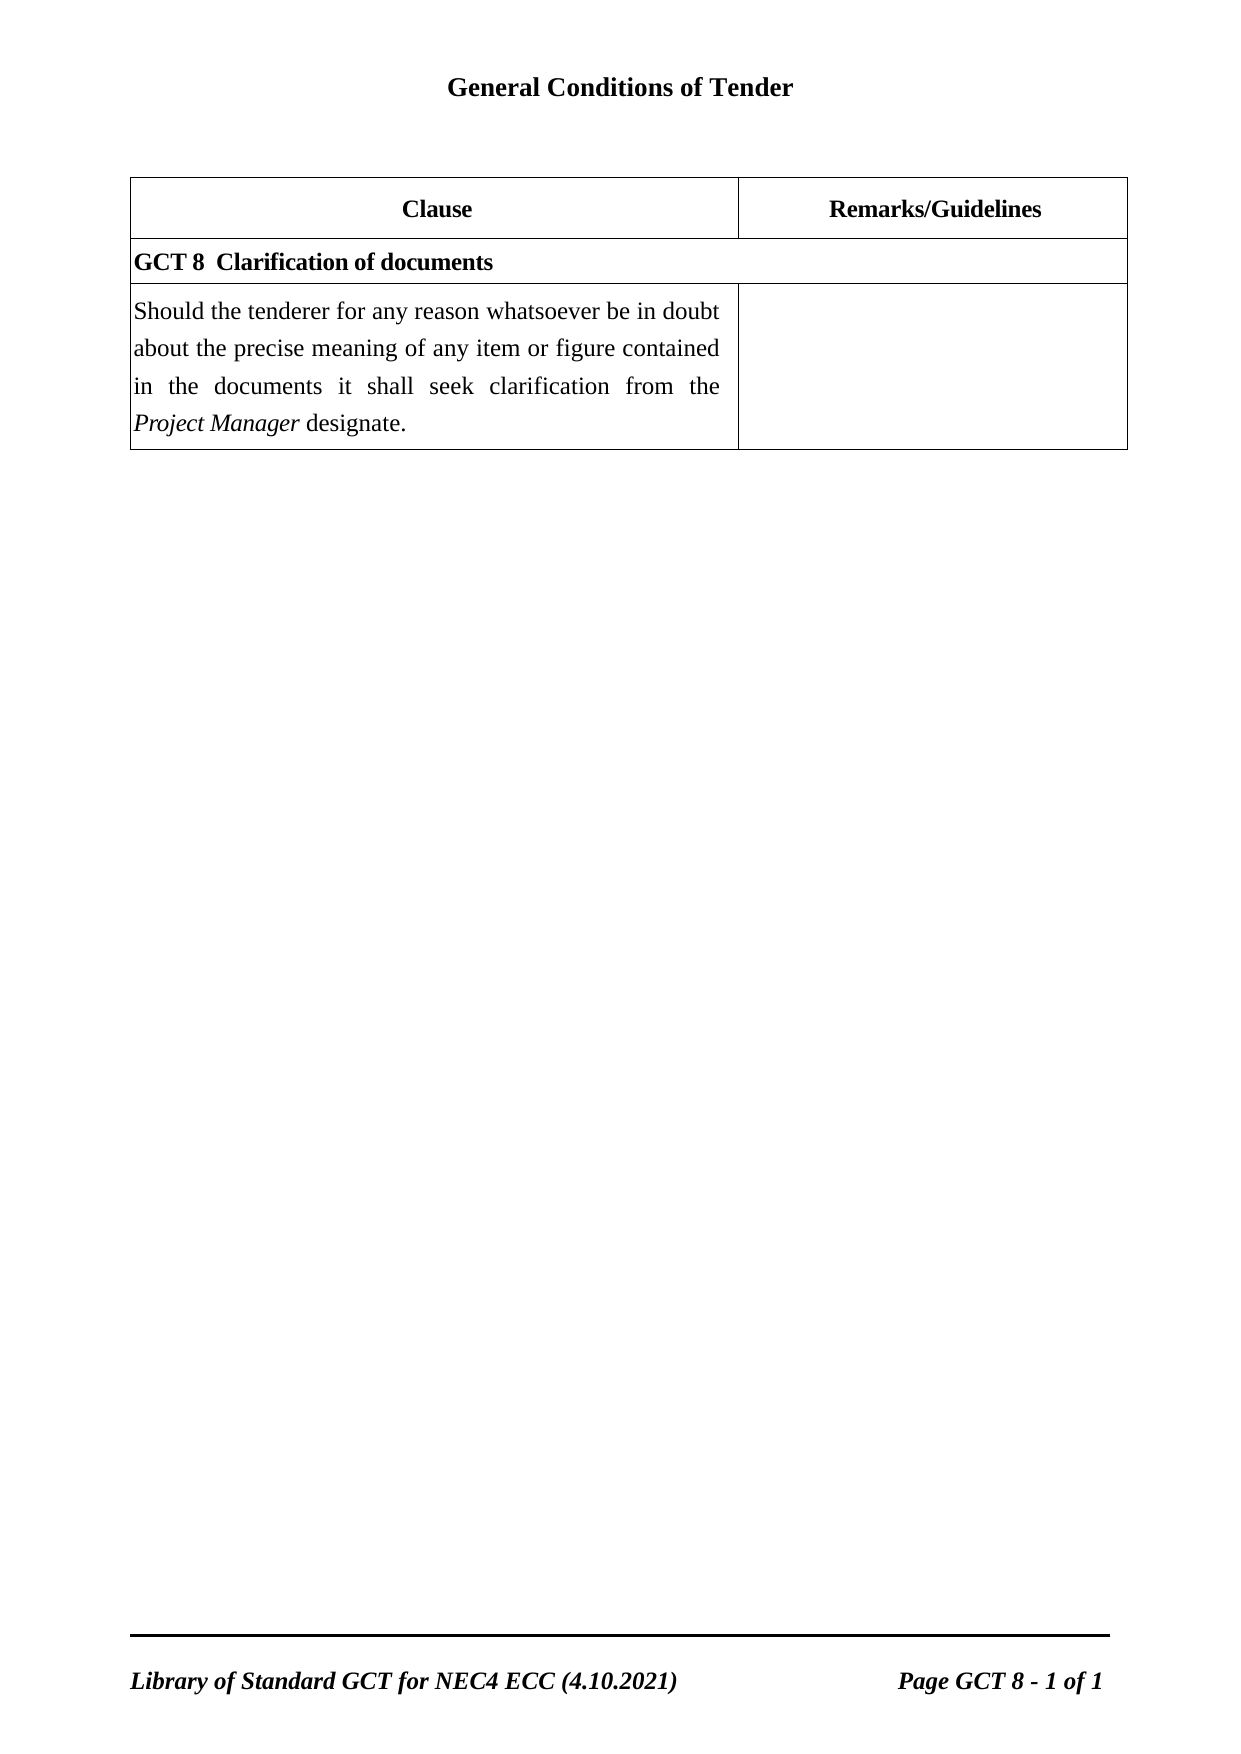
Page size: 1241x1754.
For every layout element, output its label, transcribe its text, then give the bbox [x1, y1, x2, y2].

table_header Remarks/Guidelines [739, 178, 1127, 238]
table_cell GCT 8 Clarification of documents [131, 239, 1127, 283]
table_cell [739, 284, 1127, 449]
table_cell Should the tenderer for any reason whatsoever be in doubt about the precise meaning of any item or figure contained in the documents it shall seek clarification from the Project Manager designate. [131, 284, 738, 449]
table_header Clause [131, 178, 738, 238]
